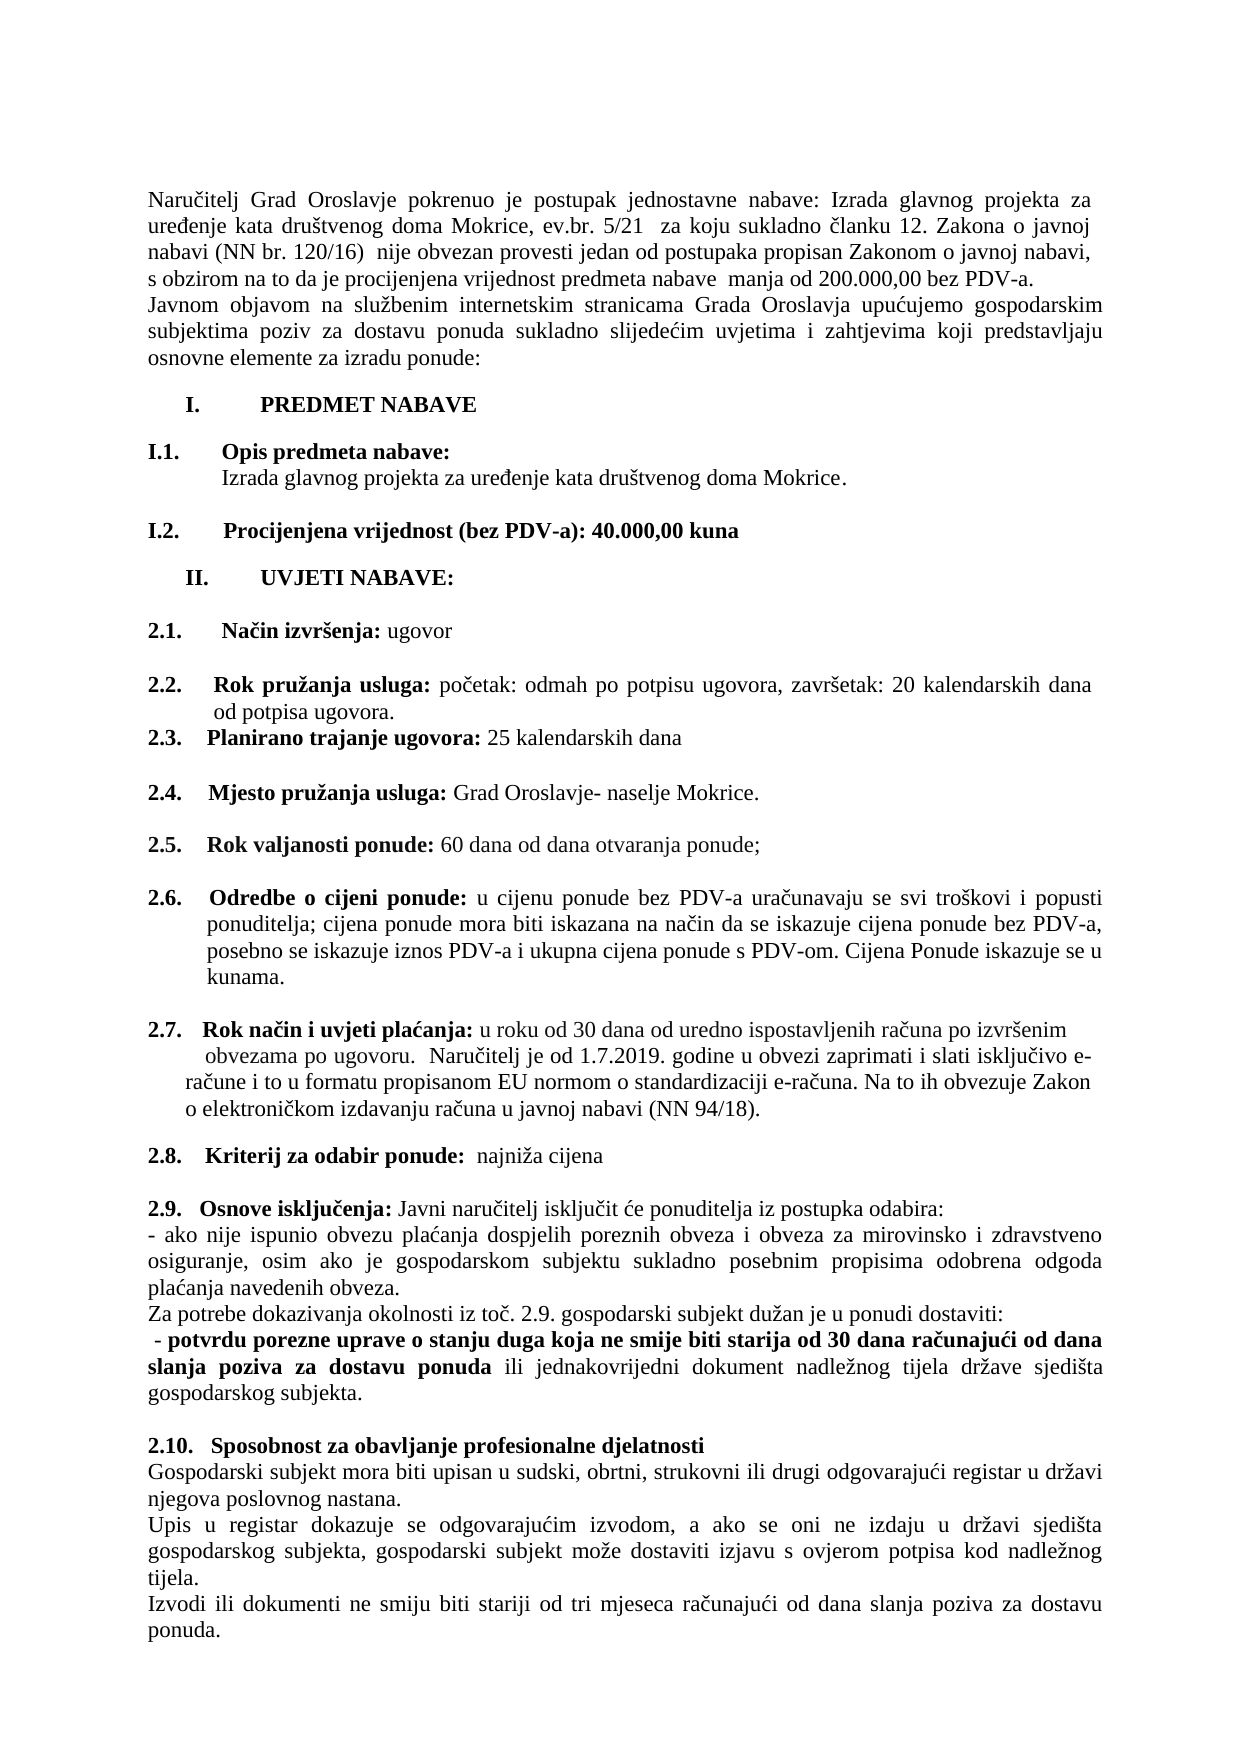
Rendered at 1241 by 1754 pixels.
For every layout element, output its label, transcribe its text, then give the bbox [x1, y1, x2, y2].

list UVJETI NABAVE: [185, 564, 1104, 591]
list Rok način i uvjeti plaćanja: u roku od 30 dana od uredno ispostavljenih računa po izvršenim [148, 1016, 1104, 1042]
list Opis predmeta nabave: [148, 438, 1137, 464]
list Rok pružanja usluga: početak: odmah po potpisu ugovora, završetak: 20 kalendarskih dana od potpisa ugovora. [148, 671, 1093, 724]
list Mjesto pružanja usluga: Grad Oroslavje- naselje Mokrice. [148, 778, 1104, 805]
text Gospodarski subjekt mora biti upisan u sudski, obrtni, strukovni ili drugi odgovarajući registar u državi njegova poslovnog nastana. [148, 1458, 1104, 1511]
text - potvrdu porezne uprave o stanju duga koja ne smije biti starija od 30 dana računajući od dana slanja poziva za dostavu ponuda ili jednakovrijedni dokument nadležnog tijela države sjedišta gospodarskog subjekta. [148, 1326, 1104, 1406]
text Upis u registar dokazuje se odgovarajućim izvodom, a ako se oni ne izdaju u državi sjedišta gospodarskog subjekta, gospodarski subjekt može dostaviti izjavu s ovjerom potpisa kod nadležnog tijela. [148, 1511, 1104, 1590]
text Izrada glavnog projekta za uređenje kata društvenog doma Mokrice. [221, 464, 1093, 491]
text Naručitelj Grad Oroslavje pokrenuo je postupak jednostavne nabave: Izrada glavnog projekta za uređenje kata društvenog doma Mokrice, ev.br. 5/21 za koju sukladno članku 12. Zakona o javnoj nabavi (NN br. 120/16) nije obvezan provesti jedan od postupaka propisan Zakonom o javnoj nabavi, s obzirom na to da je procijenjena vrijednost predmeta nabave manja od 200.000,00 bez PDV-a. [148, 186, 1093, 291]
text 2.8. Kriterij za odabir ponude: najniža cijena [148, 1142, 1104, 1168]
text Izvodi ili dokumenti ne smiju biti stariji od tri mjeseca računajući od dana slanja poziva za dostavu ponuda. [148, 1590, 1104, 1643]
text 2.9. Osnove isključenja: Javni naručitelj isključit će ponuditelja iz postupka odabira: [148, 1195, 1104, 1221]
text Za potrebe dokazivanja okolnosti iz toč. 2.9. gospodarski subjekt dužan je u ponudi dostaviti: [148, 1300, 1104, 1326]
text 2.10. Sposobnost za obavljanje profesionalne djelatnosti [148, 1432, 1104, 1458]
text obvezama po ugovoru. Naručitelj je od 1.7.2019. godine u obvezi zaprimati i slati isključivo e-račune i to u formatu propisanom EU normom o standardizaciji e-računa. Na to ih obvezuje Zakon o elektroničkom izdavanju računa u javnoj nabavi (NN 94/18). [185, 1042, 1093, 1121]
list PREDMET NABAVE [185, 391, 1104, 417]
list Procijenjena vrijednost (bez PDV-a): 40.000,00 kuna [148, 517, 1104, 543]
list Način izvršenja: ugovor [148, 617, 1104, 643]
text Javnom objavom na službenim internetskim stranicama Grada Oroslavja upućujemo gospodarskim subjektima poziv za dostavu ponuda sukladno slijedećim uvjetima i zahtjevima koji predstavljaju osnovne elemente za izradu ponude: [148, 291, 1104, 370]
list Planirano trajanje ugovora: 25 kalendarskih dana [148, 724, 1104, 751]
text 2.6. Odredbe o cijeni ponude: u cijenu ponude bez PDV-a uračunavaju se svi troškovi i popusti ponuditelja; cijena ponude mora biti iskazana na način da se iskazuje cijena ponude bez PDV-a, posebno se iskazuje iznos PDV-a i ukupna cijena ponude s PDV-om. Cijena Ponude iskazuje se u kunama. [148, 884, 1104, 989]
list Rok valjanosti ponude: 60 dana od dana otvaranja ponude; [148, 831, 1104, 858]
text - ako nije ispunio obvezu plaćanja dospjelih poreznih obveza i obveza za mirovinsko i zdravstveno osiguranje, osim ako je gospodarskom subjektu sukladno posebnim propisima odobrena odgoda plaćanja navedenih obveza. [148, 1221, 1104, 1300]
